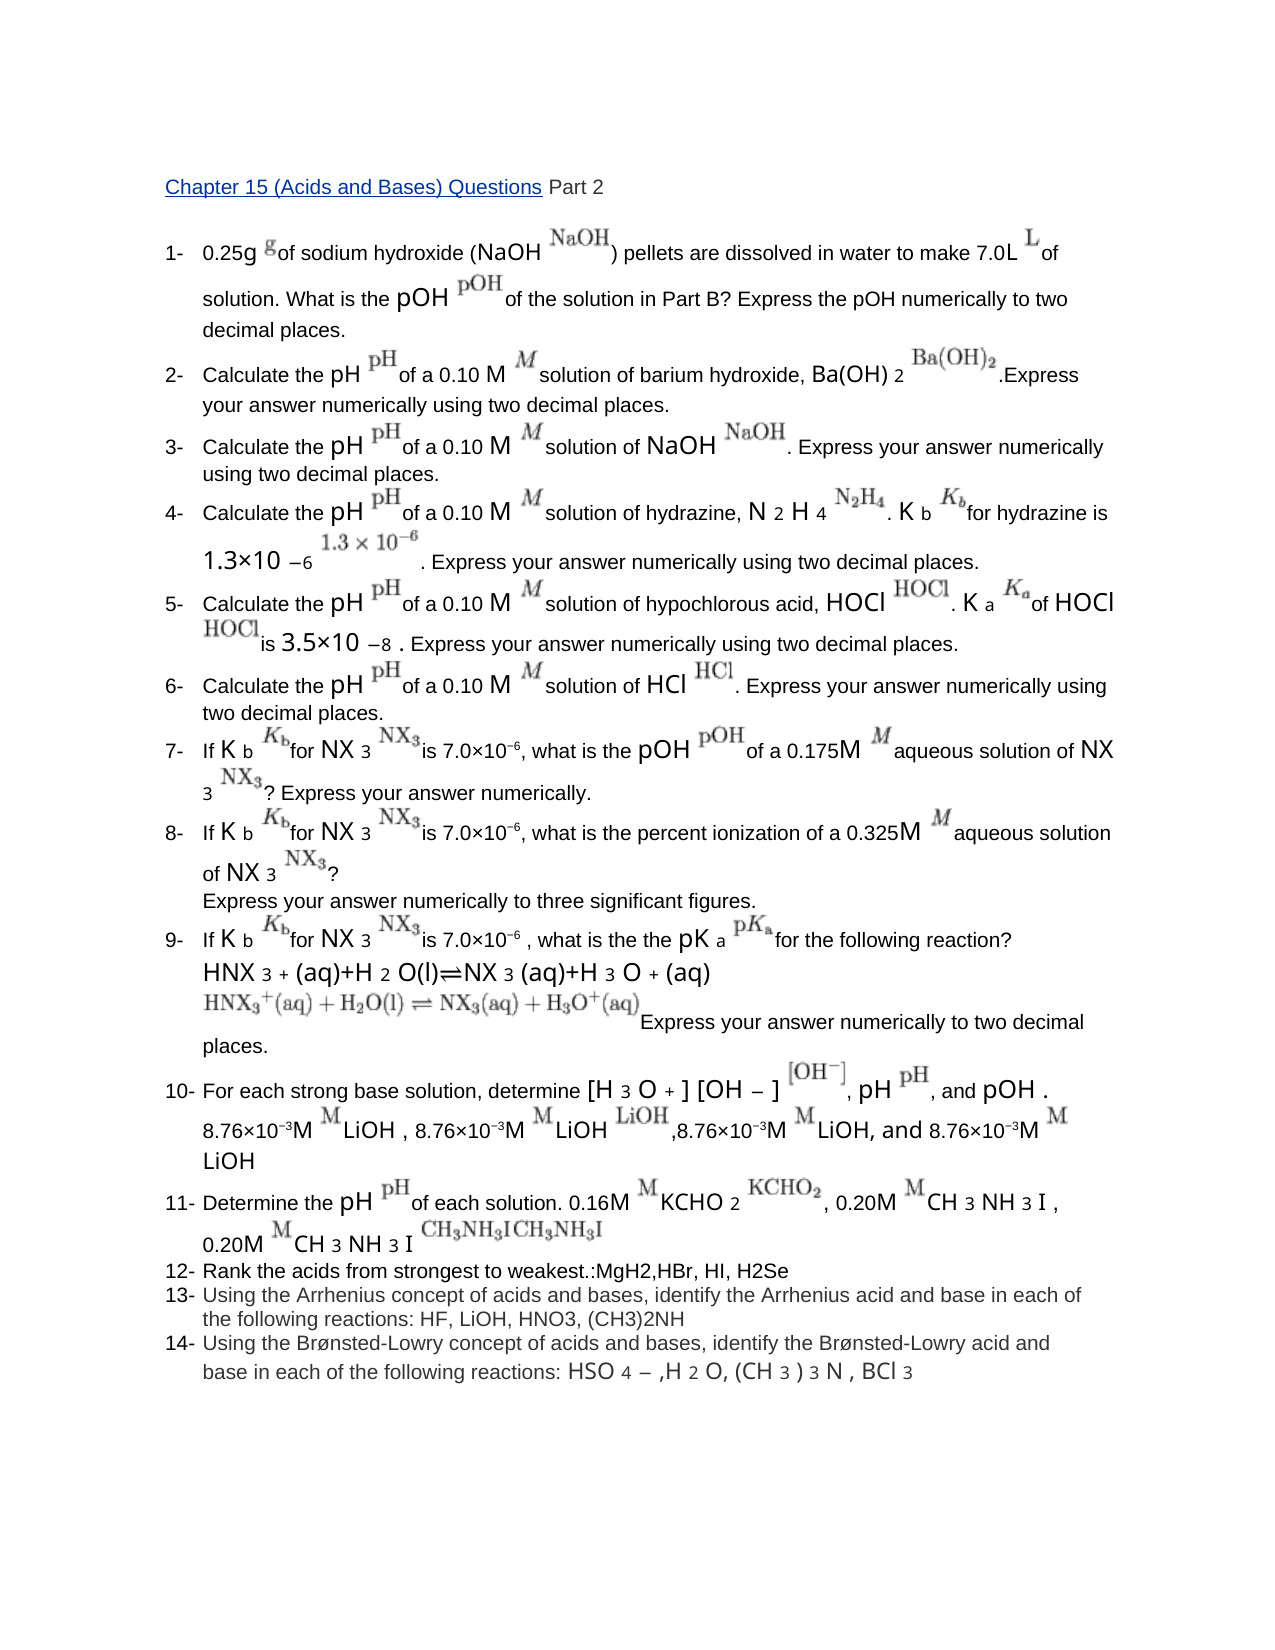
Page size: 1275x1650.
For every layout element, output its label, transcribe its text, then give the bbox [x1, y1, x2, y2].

picture [868, 726, 894, 759]
picture [898, 1063, 930, 1099]
picture [370, 577, 403, 612]
list Using the Brønsted-Lowry concept of acids and bases, identify the Brønsted-Lowry acid and base in each of the following reactions: HSO 4 − ,H 2 O, (CH 3 ) 3 N , BCl 3 [165, 1331, 1100, 1386]
picture [518, 487, 546, 521]
picture [380, 1176, 412, 1211]
list Calculate the pH of a 0.10 M solution of hypochlorous acid, HOCl . K a of HOCl is 3.5×10 −8 . Express your answer numerically using two decimal places. [165, 577, 1125, 659]
picture [518, 421, 546, 455]
picture [260, 913, 290, 948]
list If K b for NX 3 is 7.0×10−6, what is the percent ionization of a 0.325M aqueous solution of NX 3 ? [165, 806, 1125, 889]
picture [319, 1105, 343, 1139]
picture [693, 660, 735, 694]
picture [319, 527, 420, 570]
picture [202, 618, 261, 652]
picture [456, 272, 505, 307]
picture [746, 1176, 823, 1211]
picture [892, 578, 951, 612]
list Express your answer numerically to three significant figures. [202, 889, 1125, 913]
picture [531, 1105, 555, 1139]
picture [833, 485, 887, 521]
picture [370, 658, 403, 694]
picture [260, 805, 290, 841]
picture [786, 1057, 847, 1099]
picture [723, 421, 787, 455]
picture [910, 345, 998, 383]
picture [419, 1218, 604, 1253]
list HNX 3 + (aq)+H 2 O(l)⇌NX 3 (aq)+H 3 O + (aq) Express your answer numerically to two decimal places. [202, 955, 1125, 1058]
list Using the Arrhenius concept of acids and bases, identify the Arrhenius acid and base in each of the following reactions: HF, LiOH, HNO3, (CH3)2NH [165, 1283, 1100, 1331]
picture [283, 847, 328, 882]
picture [512, 349, 539, 383]
picture [903, 1178, 927, 1211]
list Calculate the pH of a 0.10 M solution of NaOH . Express your answer numerically using two decimal places. [165, 420, 1125, 486]
picture [219, 766, 264, 801]
picture [1001, 577, 1032, 612]
picture [260, 724, 290, 759]
picture [636, 1178, 660, 1211]
list For each strong base solution, determine [H 3 O + ] [OH − ] , pH , and pOH . 8.76×10−3M LiOH , 8.76×10−3M LiOH ,8.76×10−3M LiOH, and 8.76×10−3M LiOH [165, 1058, 1100, 1176]
picture [928, 807, 954, 841]
picture [938, 485, 967, 521]
picture [793, 1105, 817, 1139]
list If K b for NX 3 is 7.0×10−6, what is the pOH of a 0.175M aqueous solution of NX 3 ? Express your answer numerically. [165, 724, 1125, 806]
list 0.25g of sodium hydroxide (NaOH ) pellets are dissolved in water to make 7.0L of solution. What is the pOH of the solution in Part B? Express the pOH numerically to two decimal places. [165, 227, 1125, 341]
text Chapter 15 (Acids and Bases) Questions Part 2 [165, 175, 1125, 199]
picture [270, 1219, 294, 1253]
picture [1045, 1105, 1069, 1139]
list Calculate the pH of a 0.10 M solution of barium hydroxide, Ba(OH) 2 .Express your answer numerically using two decimal places. [165, 345, 1125, 417]
picture [377, 913, 422, 948]
list Calculate the pH of a 0.10 M solution of HCl . Express your answer numerically using two decimal places. [165, 659, 1125, 724]
list Determine the pH of each solution. 0.16M KCHO 2 , 0.20M CH 3 NH 3 I , 0.20M CH 3 NH 3 I [165, 1176, 1100, 1259]
picture [202, 988, 640, 1030]
picture [697, 724, 747, 759]
picture [518, 578, 546, 612]
picture [263, 238, 278, 261]
picture [1023, 227, 1042, 261]
picture [370, 485, 403, 521]
picture [548, 227, 611, 261]
picture [367, 348, 399, 383]
picture [377, 724, 422, 759]
picture [370, 420, 403, 455]
picture [732, 913, 775, 948]
picture [377, 805, 422, 841]
list Calculate the pH of a 0.10 M solution of hydrazine, N 2 H 4 . K b for hydrazine is 1.3×10 −6 . Express your answer numerically using two decimal places. [165, 486, 1125, 577]
picture [614, 1105, 671, 1139]
list If K b for NX 3 is 7.0×10−6 , what is the the pK a for the following reaction? [165, 913, 1125, 955]
list Rank the acids from strongest to weakest.:MgH2,HBr, HI, H2Se [165, 1259, 1100, 1283]
picture [518, 660, 546, 694]
